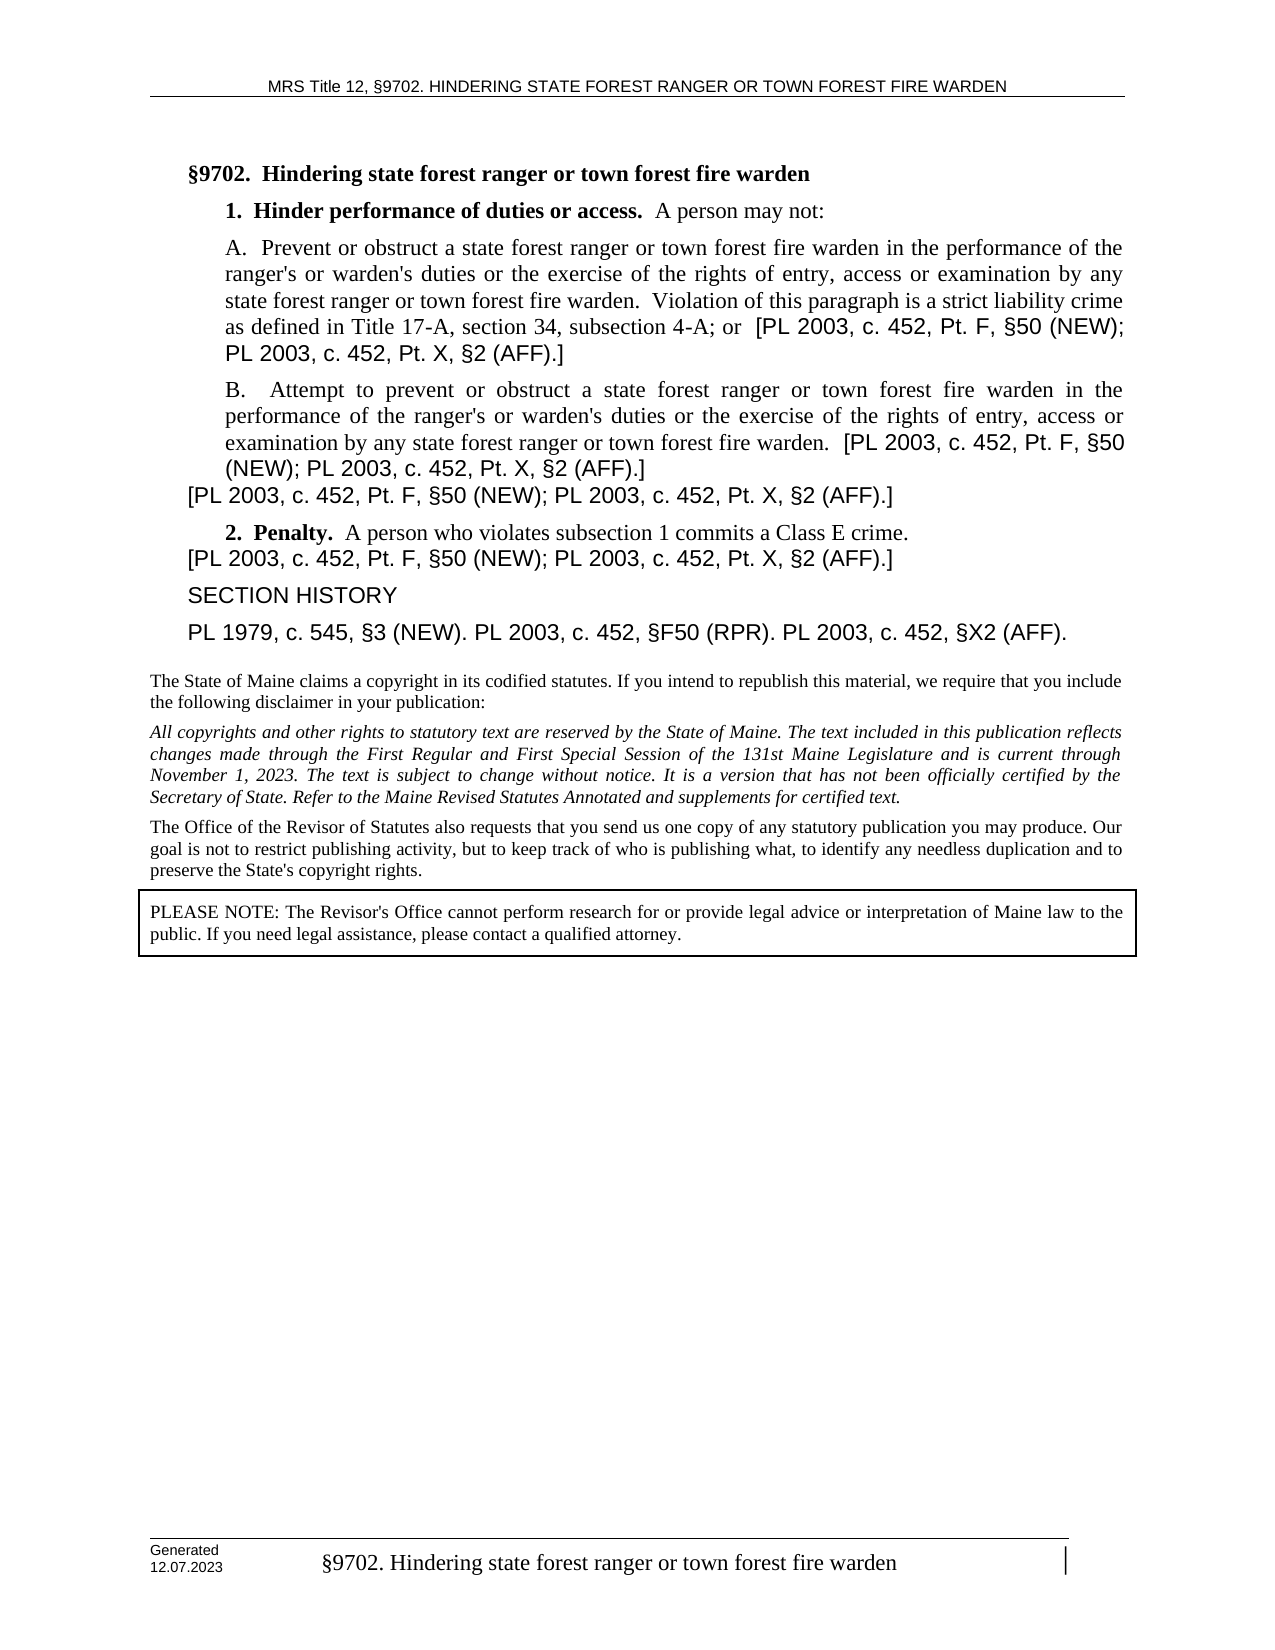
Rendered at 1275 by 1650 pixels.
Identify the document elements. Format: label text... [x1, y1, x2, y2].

text SECTION HISTORY [187, 582, 1125, 608]
text 2. Penalty. A person who violates subsection 1 commits a Class E crime. [187, 518, 1125, 545]
text The State of Maine claims a copyright in its codified statutes. If you intend to republish this material, we require that you include the following disclaimer in your publication: [150, 670, 1125, 713]
text B. Attempt to prevent or obstruct a state forest ranger or town forest fire warden in the performance of the ranger's or warden's duties or the exercise of the rights of entry, access or examination by any state forest ranger or town forest fire warden. [PL 2003, c. 452, Pt. F, §50 (NEW); PL 2003, c. 452, Pt. X, §2 (AFF).] [225, 376, 1125, 482]
text [PL 2003, c. 452, Pt. F, §50 (NEW); PL 2003, c. 452, Pt. X, §2 (AFF).] [187, 482, 1125, 508]
text All copyrights and other rights to statutory text are reserved by the State of Maine. The text included in this publication reflects changes made through the First Regular and First Special Session of the 131st Maine Legislature and is current through November 1, 2023 . The text is subject to change without notice. It is a version that has not been officially certified by the Secretary of State. Refer to the Maine Revised Statutes Annotated and supplements for certified text. [150, 721, 1125, 807]
text The Office of the Revisor of Statutes also requests that you send us one copy of any statutory publication you may produce. Our goal is not to restrict publishing activity, but to keep track of who is publishing what, to identify any needless duplication and to preserve the State's copyright rights. [150, 816, 1125, 881]
text PLEASE NOTE: The Revisor's Office cannot perform research for or provide legal advice or interpretation of Maine law to the public. If you need legal assistance, please contact a qualified attorney. [140, 891, 1135, 955]
text 1. Hinder performance of duties or access. A person may not: [187, 197, 1125, 223]
text A. Prevent or obstruct a state forest ranger or town forest fire warden in the performance of the ranger's or warden's duties or the exercise of the rights of entry, access or examination by any state forest ranger or town forest fire warden. Violation of this paragraph is a strict liability crime as defined in Title 17‑A, section 34, subsection 4‑A; or [PL 2003, c. 452, Pt. F, §50 (NEW); PL 2003, c. 452, Pt. X, §2 (AFF).] [225, 234, 1125, 366]
text §9702. Hindering state forest ranger or town forest fire warden [187, 160, 1125, 187]
text [PL 2003, c. 452, Pt. F, §50 (NEW); PL 2003, c. 452, Pt. X, §2 (AFF).] [187, 545, 1125, 571]
text PL 1979, c. 545, §3 (NEW). PL 2003, c. 452, §F50 (RPR). PL 2003, c. 452, §X2 (AFF). [187, 618, 1125, 645]
